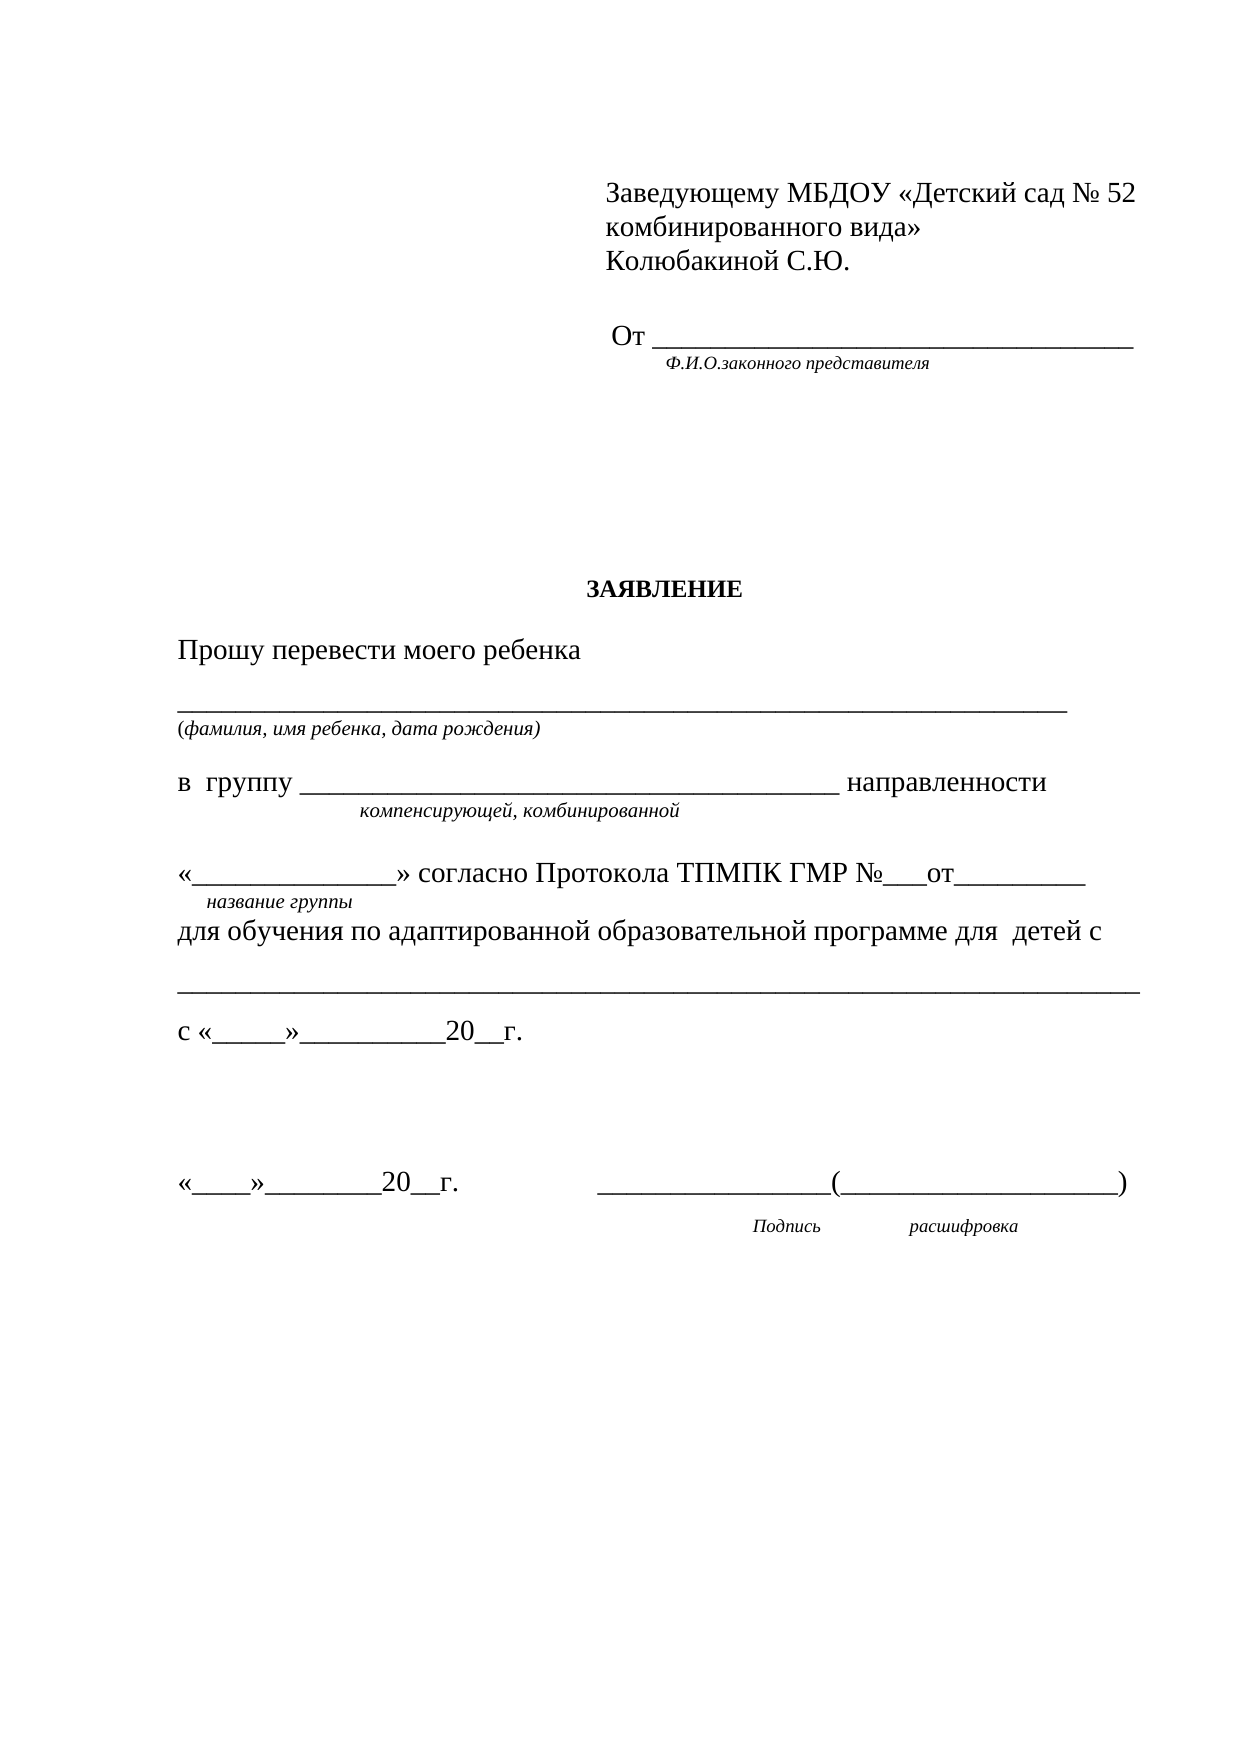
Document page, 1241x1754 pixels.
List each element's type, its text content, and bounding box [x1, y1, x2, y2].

text в группу _____________________________________ направленности [177, 764, 1152, 798]
text От _________________________________ [177, 318, 1152, 352]
text Подпись расшифровка [177, 1215, 1152, 1236]
text Колюбакиной С.Ю. [177, 243, 1152, 276]
text для обучения по адаптированной образовательной программе для детей с __________________________________________________________________ с «_____»__________20__г. [177, 913, 1152, 1047]
text (фамилия, имя ребенка, дата рождения) [177, 716, 1152, 740]
text «____»________20__г. ________________(___________________) [177, 1164, 1152, 1198]
text Ф.И.О.законного представителя [177, 352, 1152, 373]
text название группы [177, 889, 1152, 913]
text «______________» согласно Протокола ТПМПК ГМР №___от_________ [177, 855, 1152, 889]
text ЗАЯВЛЕНИЕ [177, 574, 1152, 603]
text _____________________________________________________________ [177, 682, 1152, 716]
text Прошу перевести моего ребенка [177, 632, 1152, 666]
text компенсирующей, комбинированной [177, 798, 1152, 822]
text комбинированного вида» [177, 209, 1152, 243]
text Заведующему МБДОУ «Детский сад № 52 [177, 176, 1152, 209]
